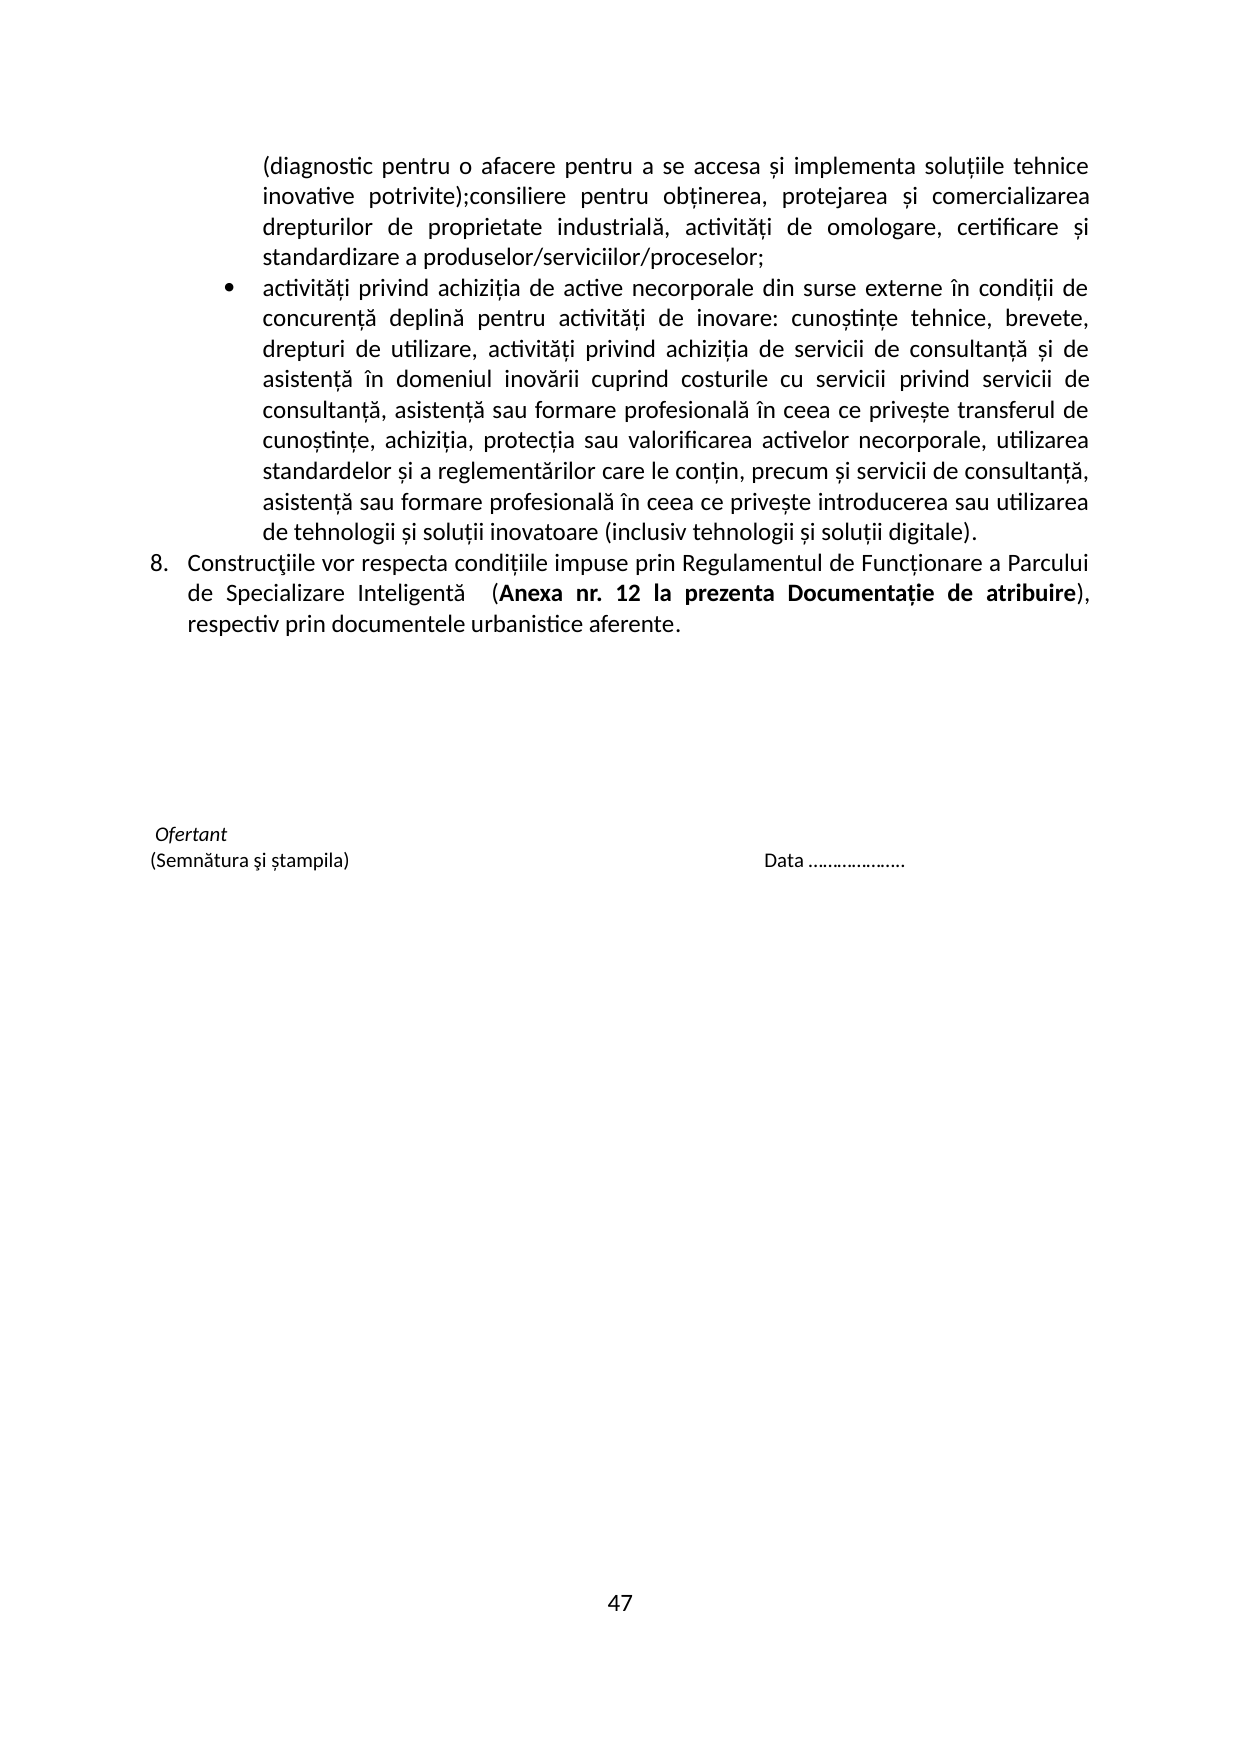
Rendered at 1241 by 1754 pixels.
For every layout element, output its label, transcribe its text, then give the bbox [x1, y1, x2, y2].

text (Semnătura şi ștampila) Data ……………….. [150, 847, 1090, 872]
list Construcţiile vor respecta condițiile impuse prin Regulamentul de Funcționare a Parcului de Specializare Inteligentă (Anexa nr. 12 la prezenta Documentație de atribuire), respectiv prin documentele urbanistice aferente. [150, 547, 1090, 638]
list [225, 150, 1090, 272]
list activități privind achiziția de active necorporale din surse externe în condiții de concurență deplină pentru activități de inovare: cunoștințe tehnice, brevete, drepturi de utilizare, activități privind achiziția de servicii de consultanță și de asistență în domeniul inovării cuprind costurile cu servicii privind servicii de consultanță, asistență sau formare profesională în ceea ce privește transferul de cunoștințe, achiziția, protecția sau valorificarea activelor necorporale, utilizarea standardelor și a reglementărilor care le conțin, precum și servicii de consultanță, asistență sau formare profesională în ceea ce privește introducerea sau utilizarea de tehnologii și soluții inovatoare (inclusiv tehnologii și soluții digitale). [225, 272, 1090, 547]
text Ofertant [150, 821, 1090, 847]
